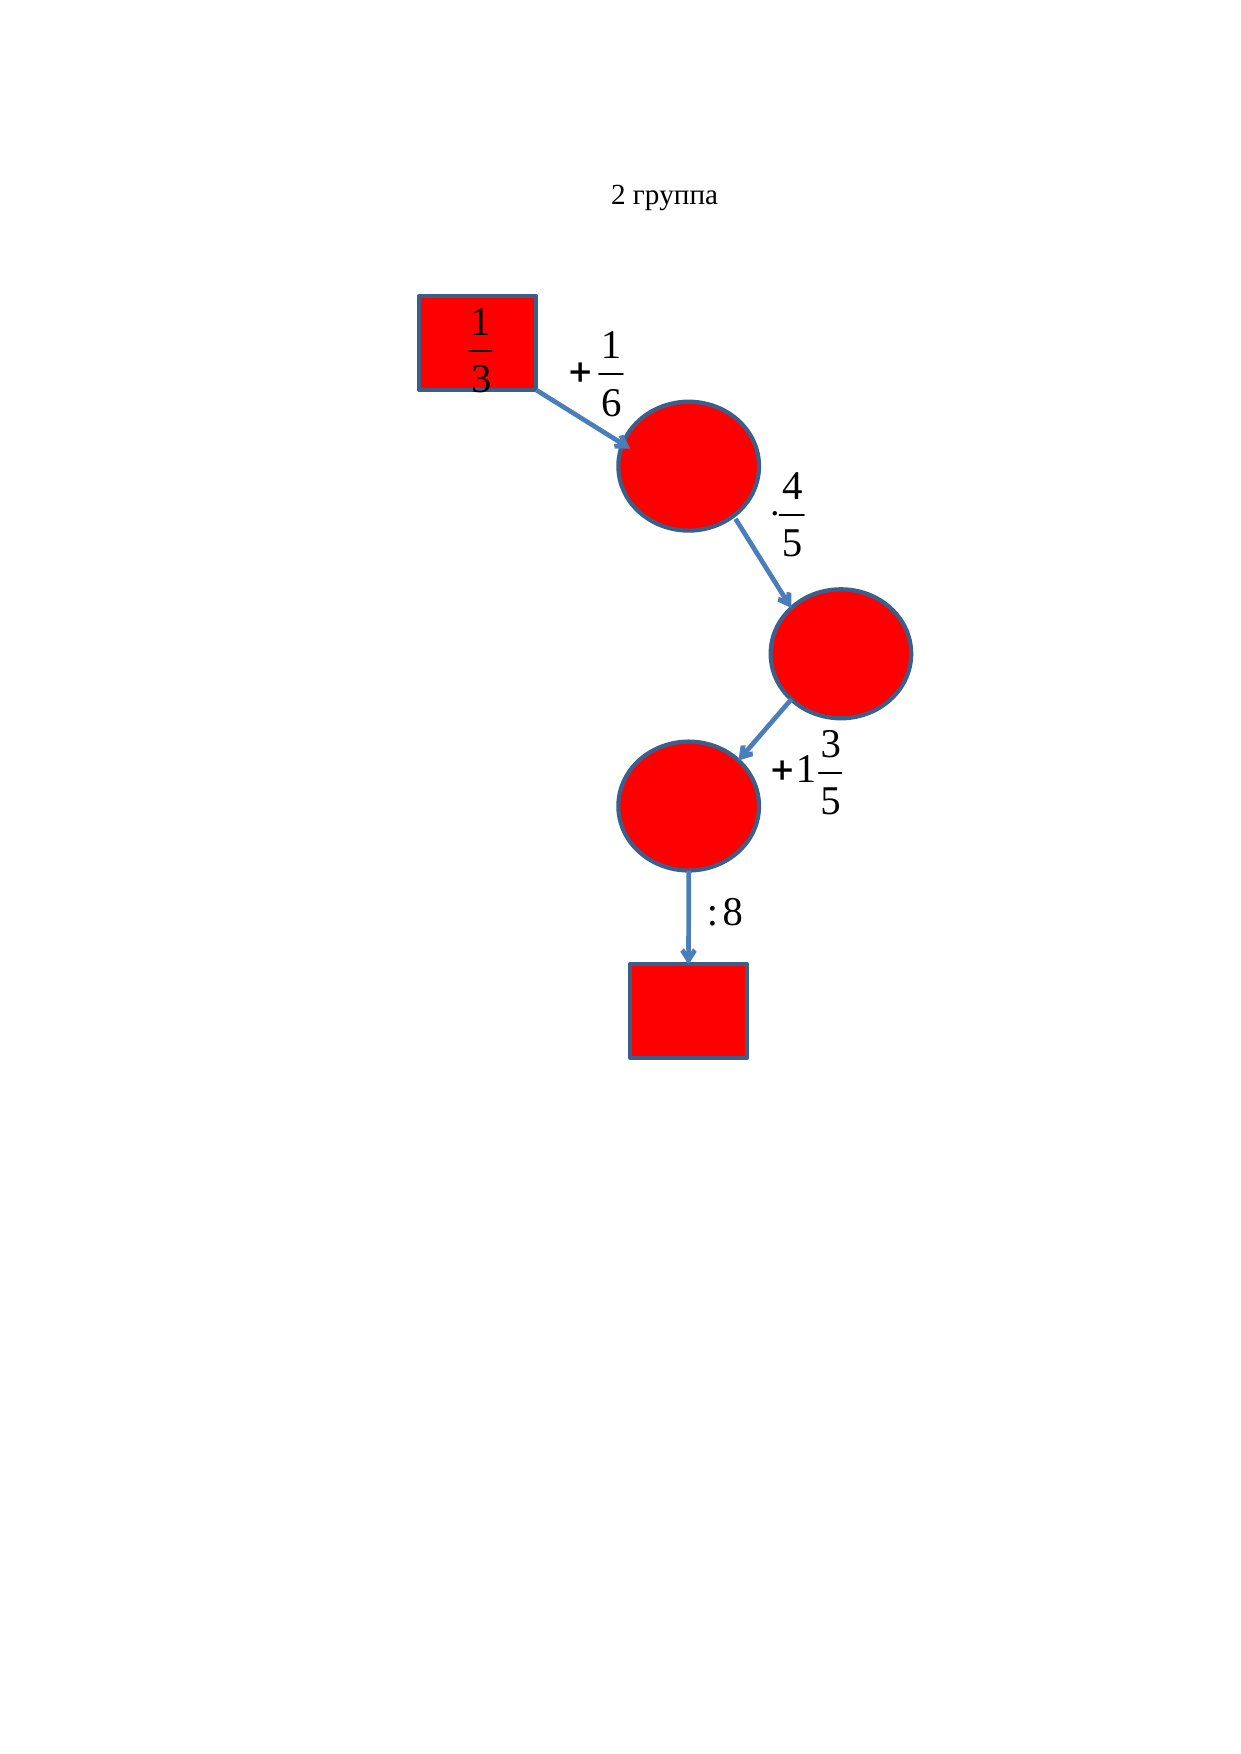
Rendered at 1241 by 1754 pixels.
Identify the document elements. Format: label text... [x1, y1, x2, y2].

text 2 группа [177, 177, 1152, 211]
